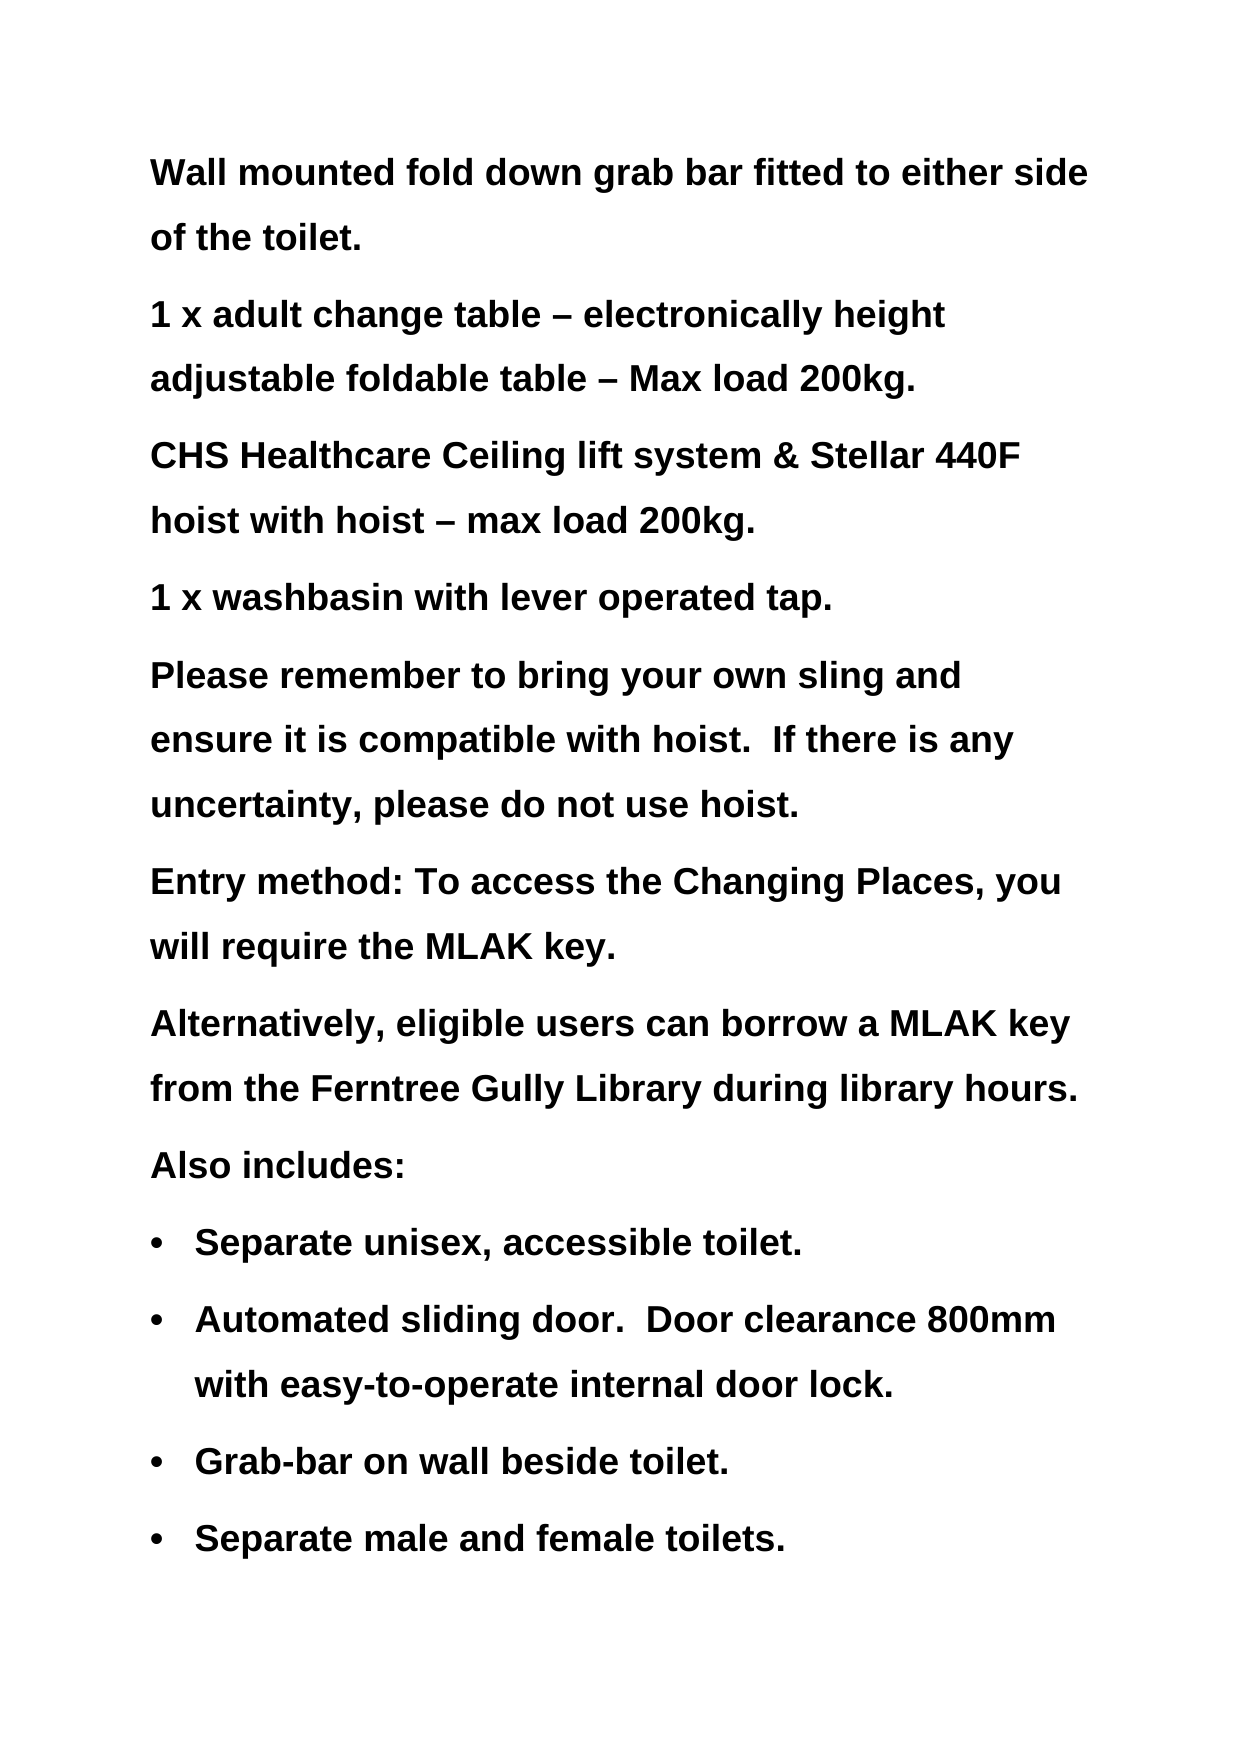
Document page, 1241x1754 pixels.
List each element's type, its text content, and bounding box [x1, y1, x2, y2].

text • Separate unisex, accessible toilet. [150, 1220, 1090, 1263]
text Entry method: To access the Changing Places, you will require the MLAK key. [150, 859, 1090, 967]
text • Separate male and female toilets. [150, 1517, 1090, 1560]
text Alternatively, eligible users can borrow a MLAK key from the Ferntree Gully Library during library hours. [150, 1001, 1090, 1109]
text Please remember to bring your own sling and ensure it is compatible with hoist. If there is any uncertainty, please do not use hoist. [150, 653, 1090, 825]
text • Automated sliding door. Door clearance 800mm with easy-to-operate internal door lock. [150, 1297, 1090, 1405]
text Wall mounted fold down grab bar fitted to either side of the toilet. [150, 150, 1090, 258]
text • Grab-bar on wall beside toilet. [150, 1439, 1090, 1482]
text 1 x washbasin with lever operated tap. [150, 576, 1090, 619]
text Also includes: [150, 1143, 1090, 1186]
text 1 x adult change table – electronically height adjustable foldable table – Max load 200kg. [150, 292, 1090, 400]
text CHS Healthcare Ceiling lift system & Stellar 440F hoist with hoist – max load 200kg. [150, 434, 1090, 542]
